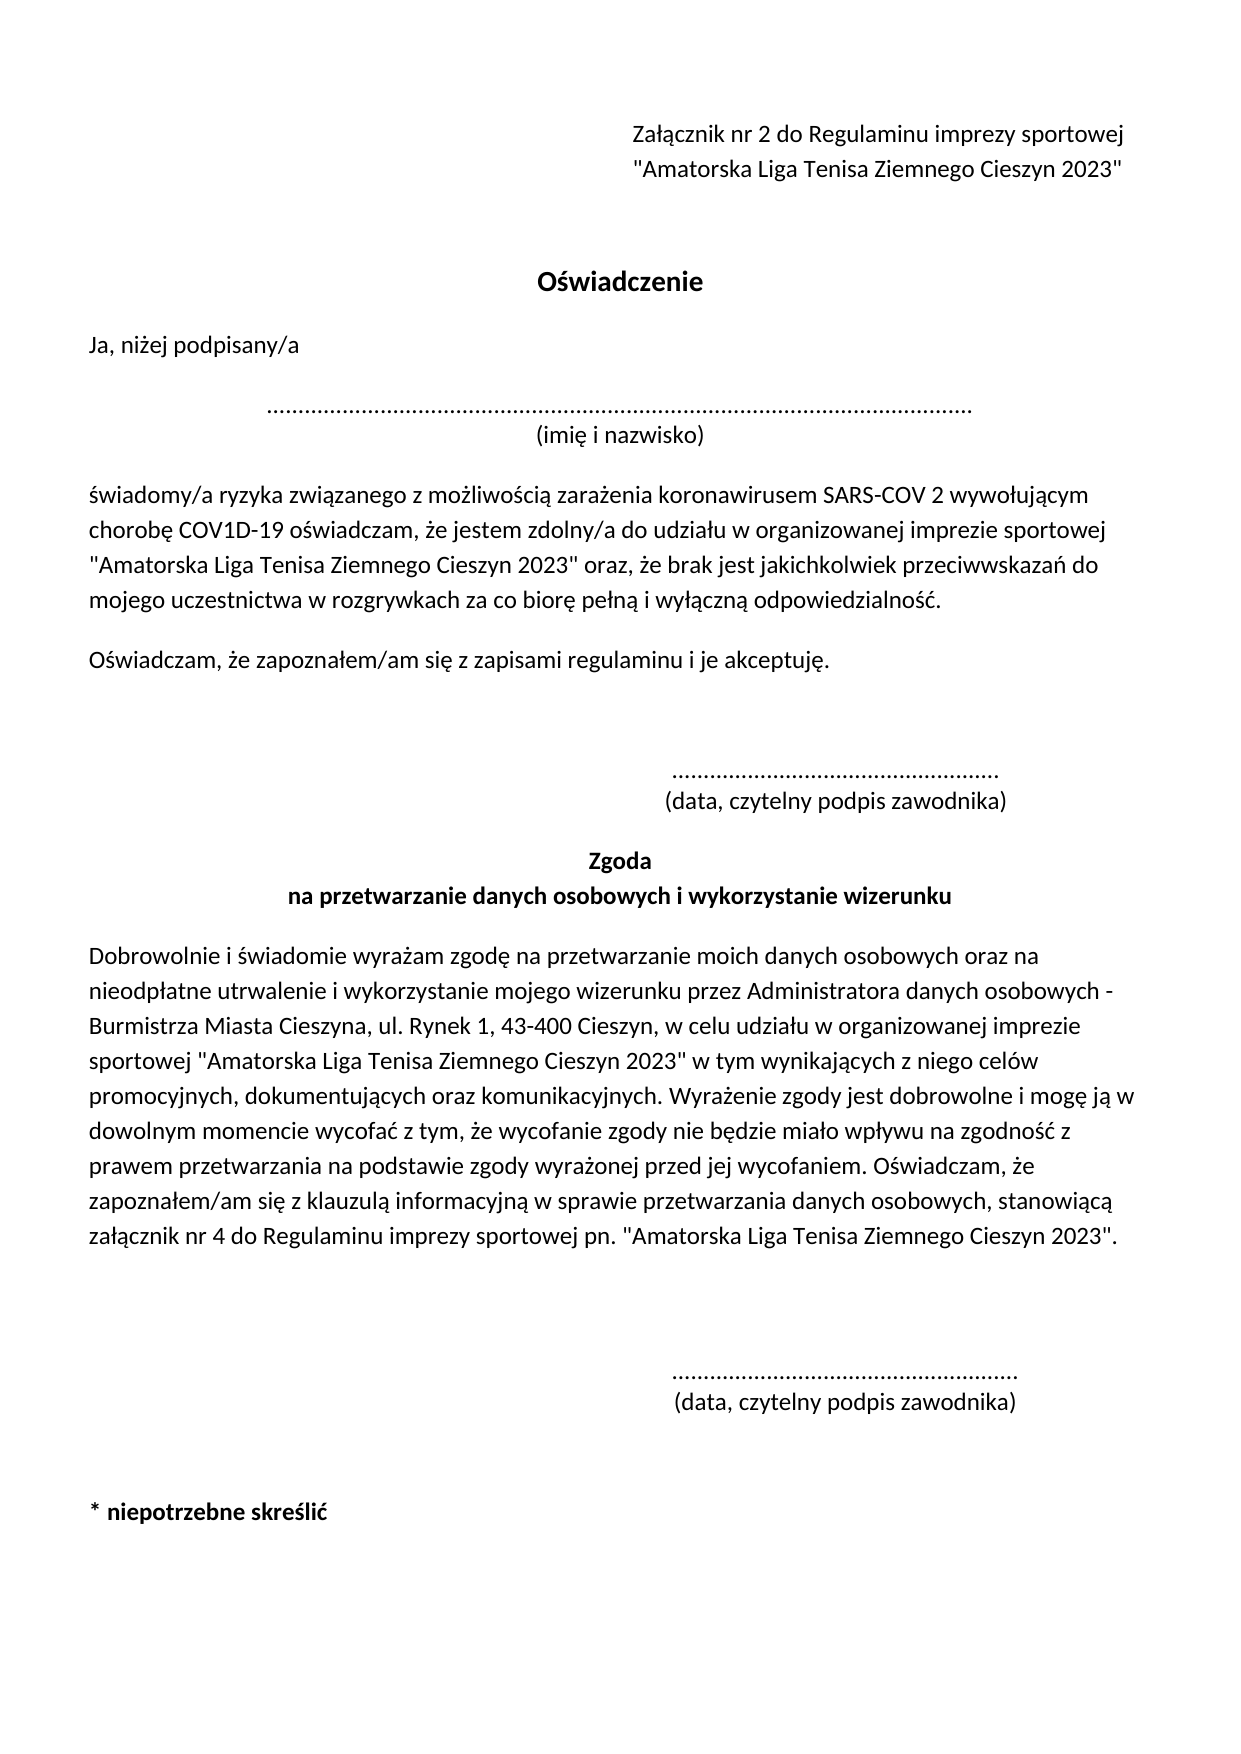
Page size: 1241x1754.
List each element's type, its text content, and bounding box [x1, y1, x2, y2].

text Ja, niżej podpisany/a [89, 329, 1152, 359]
text .................................................... [520, 754, 1152, 785]
text (data, czytelny podpis zawodnika) [520, 785, 1152, 816]
subtitle Oświadczenie [89, 263, 1152, 299]
text (imię i nazwisko) [89, 419, 1152, 450]
text ....................................................... [539, 1355, 1152, 1386]
text Dobrowolnie i świadomie wyrażam zgodę na przetwarzanie moich danych osobowych oraz na nieodpłatne utrwalenie i wykorzystanie mojego wizerunku przez Administratora danych osobowych - Burmistrza Miasta Cieszyna, ul. Rynek 1, 43-400 Cieszyn, w celu udziału w organizowanej imprezie sportowej "Amatorska Liga Tenisa Ziemnego Cieszyn 2023" w tym wynikających z niego celów promocyjnych, dokumentujących oraz komunikacyjnych. Wyrażenie zgody jest dobrowolne i mogę ją w dowolnym momencie wycofać z tym, że wycofanie zgody nie będzie miało wpływu na zgodność z prawem przetwarzania na podstawie zgody wyrażonej przed jej wycofaniem. Oświadczam, że zapoznałem/am się z klauzulą informacyjną w sprawie przetwarzania danych osobowych, stanowiącą załącznik nr 4 do Regulaminu imprezy sportowej pn. "Amatorska Liga Tenisa Ziemnego Cieszyn 2023". [89, 940, 1152, 1251]
text Załącznik nr 2 do Regulaminu imprezy sportowej "Amatorska Liga Tenisa Ziemnego Cieszyn 2023" [632, 118, 1152, 184]
text * niepotrzebne skreślić [89, 1496, 1152, 1526]
text Oświadczam, że zapoznałem/am się z zapisami regulaminu i je akceptuję. [89, 644, 1152, 675]
subtitle Zgoda na przetwarzanie danych osobowych i wykorzystanie wizerunku [89, 845, 1152, 911]
text (data, czytelny podpis zawodnika) [539, 1386, 1152, 1416]
text ................................................................................................................ [89, 389, 1152, 419]
text świadomy/a ryzyka związanego z możliwością zarażenia koronawirusem SARS-COV 2 wywołującym chorobę COV1D-19 oświadczam, że jestem zdolny/a do udziału w organizowanej imprezie sportowej "Amatorska Liga Tenisa Ziemnego Cieszyn 2023" oraz, że brak jest jakichkolwiek przeciwwskazań do mojego uczestnictwa w rozgrywkach za co biorę pełną i wyłączną odpowiedzialność. [89, 479, 1152, 615]
